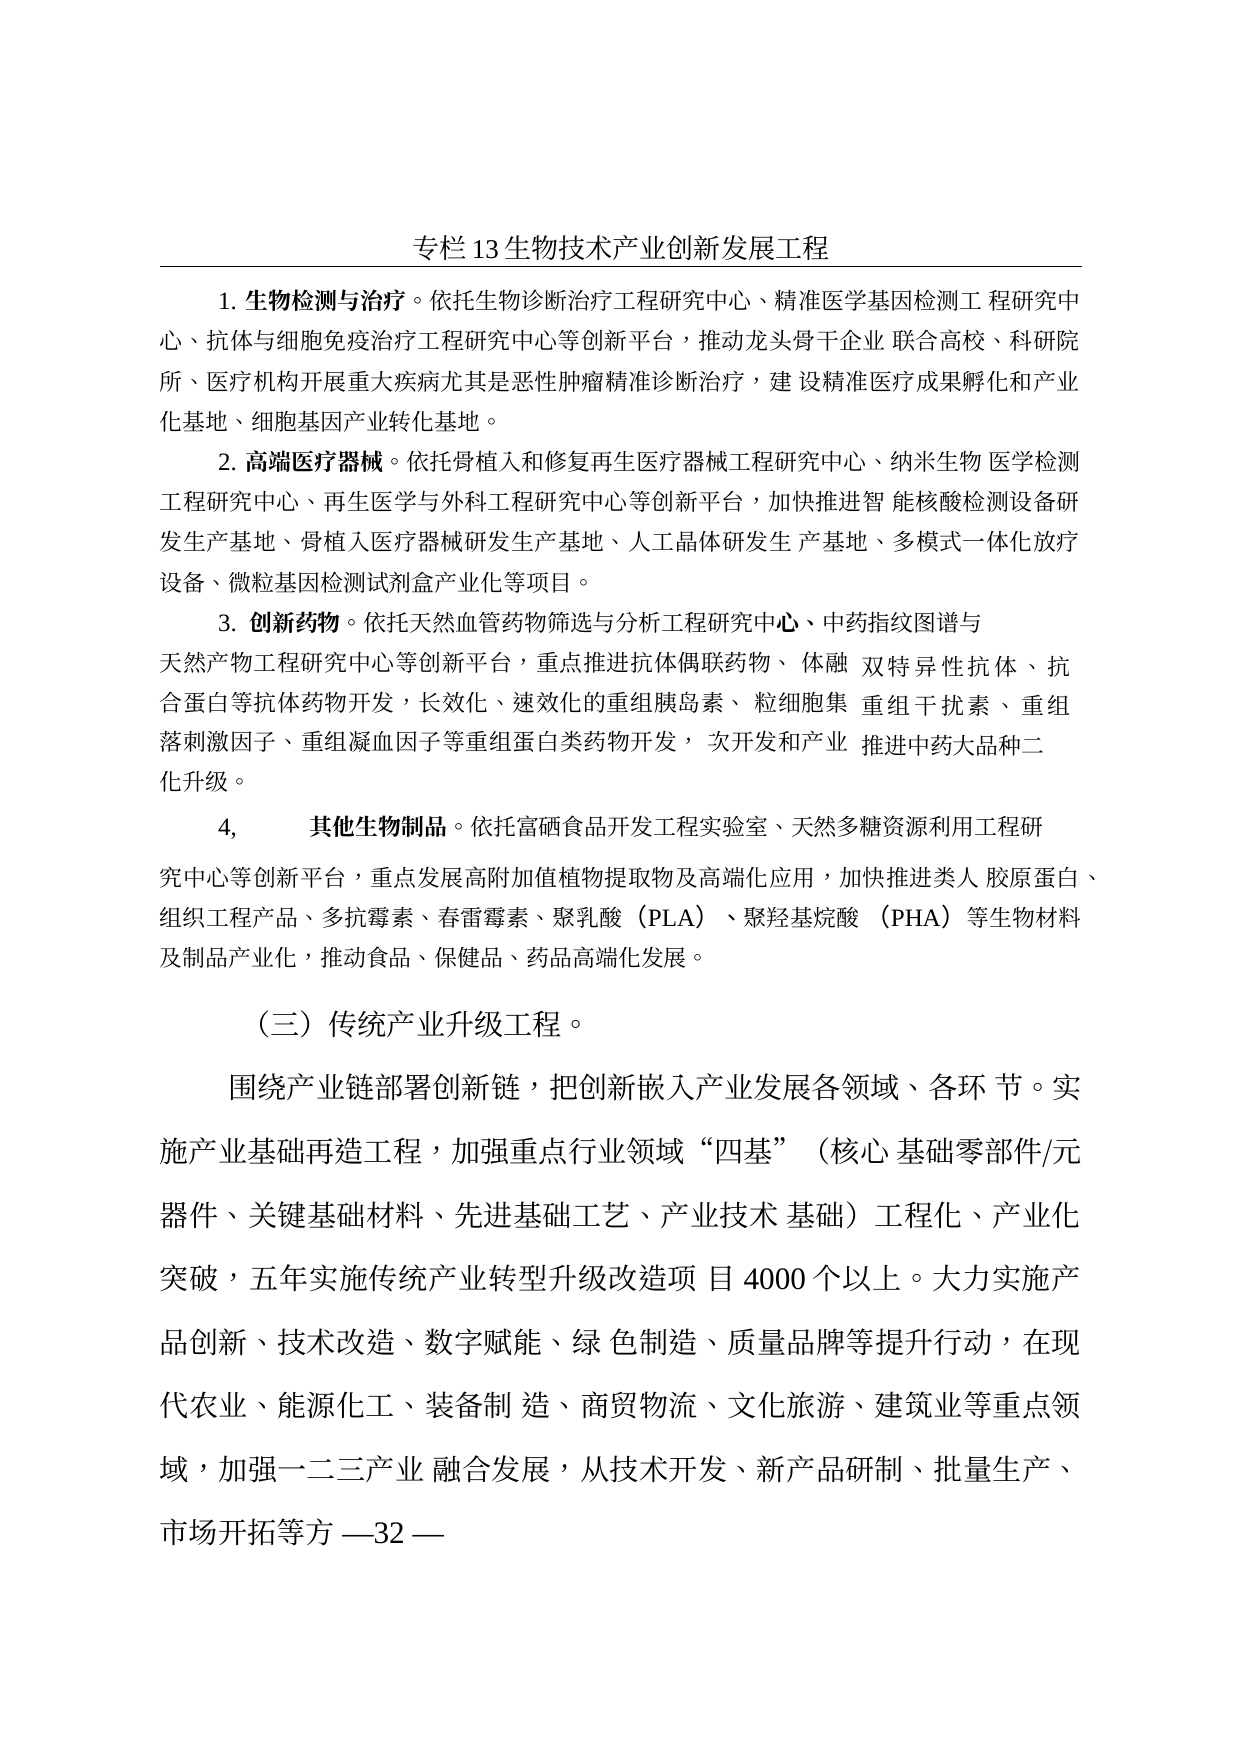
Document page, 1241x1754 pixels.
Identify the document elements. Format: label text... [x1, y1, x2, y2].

text （三）传统产业升级工程。 [159, 984, 1082, 1048]
list 其他生物制品。依托富硒食品开发工程实验室、天然多糖资源利用工程研 [159, 809, 1082, 842]
text 究中心等创新平台，重点发展高附加值植物提取物及高端化应用，加快推进类人 胶原蛋白、组织工程产品、多抗霉素、春雷霉素、聚乳酸（PLA）、聚羟基烷酸 （PHA）等生物材料及制品产业化，推动食品、保健品、药品高端化发展。 [159, 855, 1082, 974]
text 围绕产业链部署创新链，把创新嵌入产业发展各领域、各环 节。实施产业基础再造工程，加强重点行业领域“四基”（核心 基础零部件/元器件、关键基础材料、先进基础工艺、产业技术 基础）工程化、产业化突破，五年实施传统产业转型升级改造项 目4000个以上。大力实施产品创新、技术改造、数字赋能、绿 色制造、质量品牌等提升行动，在现代农业、能源化工、装备制 造、商贸物流、文化旅游、建筑业等重点领域，加强一二三产业 融合发展，从技术开发、新产品研制、批量生产、市场开拓等方 —32 — [159, 1048, 1082, 1556]
list 高端医疗器械。依托骨植入和修复再生医疗器械工程研究中心、纳米生物 医学检测工程研究中心、再生医学与外科工程研究中心等创新平台，加快推进智 能核酸检测设备研发生产基地、骨植入医疗器械研发生产基地、人工晶体研发生 产基地、多模式一体化放疗设备、微粒基因检测试剂盒产业化等项目。 [159, 438, 1082, 599]
list 创新药物。依托天然血管药物筛选与分析工程研究中心、中药指纹图谱与 [159, 599, 1082, 639]
text 专栏13生物技术产业创新发展工程 [159, 227, 1082, 267]
list 生物检测与治疗。依托生物诊断治疗工程研究中心、精准医学基因检测工 程研究中心、抗体与细胞免疫治疗工程研究中心等创新平台，推动龙头骨干企业 联合高校、科研院所、医疗机构开展重大疾病尤其是恶性肿瘤精准诊断治疗，建 设精准医疗成果孵化和产业化基地、细胞基因产业转化基地。 [159, 277, 1082, 438]
text 天然产物工程研究中心等创新平台，重点推进抗体偶联药物、 体融合蛋白等抗体药物开发，长效化、速效化的重组胰岛素、 粒细胞集落刺激因子、重组凝血因子等重组蛋白类药物开发， 次开发和产业化升级。 [159, 639, 1082, 798]
